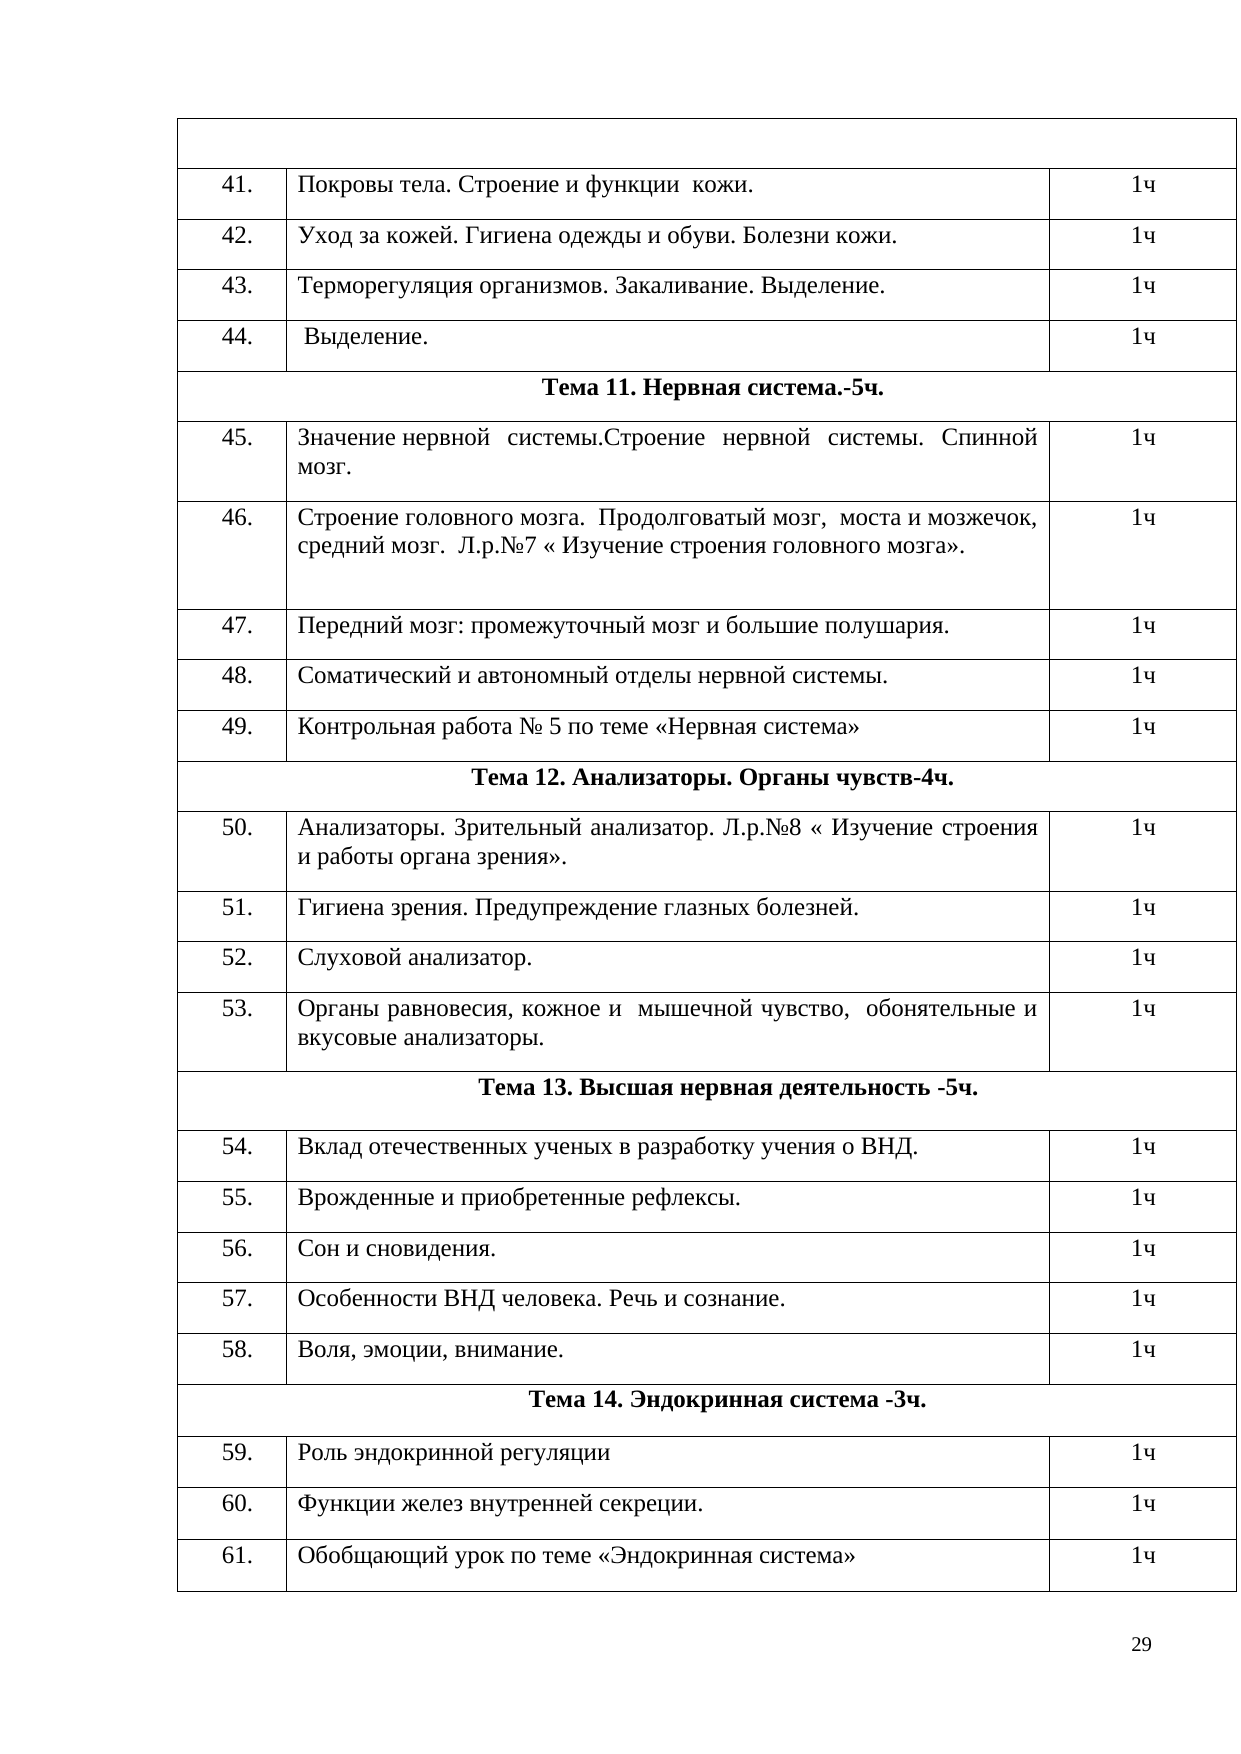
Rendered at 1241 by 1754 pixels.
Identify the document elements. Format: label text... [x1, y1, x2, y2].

table_cell Терморегуляция организмов. Закаливание. Выделение. [287, 270, 1049, 320]
table_cell 61. [178, 1540, 286, 1591]
table_cell 1ч [1050, 1283, 1236, 1333]
table_cell Органы равновесия, кожное и мышечной чувство, обонятельные и вкусовые анализаторы. [287, 993, 1049, 1071]
table_cell Сон и сновидения. [287, 1233, 1049, 1282]
table_cell 56. [178, 1233, 286, 1282]
table_cell 58. [178, 1334, 286, 1383]
table_cell 49. [178, 711, 286, 761]
table_cell 42. [178, 220, 286, 269]
table_cell 1ч [1050, 1334, 1236, 1383]
table_cell Строение головного мозга. Продолговатый мозг, моста и мозжечок, средний мозг. Л.р.№7 « Изучение строения головного мозга». [287, 502, 1049, 609]
table_cell 1ч [1050, 993, 1236, 1071]
table_cell 1ч [1050, 169, 1236, 219]
table_cell 1ч [1050, 422, 1236, 501]
table_cell 1ч [1050, 220, 1236, 269]
table_cell 1ч [1050, 1437, 1236, 1487]
table_cell 1ч [1050, 321, 1236, 371]
table_cell 1ч [1050, 1131, 1236, 1181]
table_cell Анализаторы. Зрительный анализатор. Л.р.№8 « Изучение строения и работы органа зрения». [287, 812, 1049, 891]
table_cell 47. [178, 610, 286, 659]
table_cell Тема 14. Эндокринная система -3ч. [178, 1385, 1236, 1436]
table_cell 41. [178, 169, 286, 219]
table_cell Воля, эмоции, внимание. [287, 1334, 1049, 1383]
table_cell 1ч [1050, 660, 1236, 710]
table_cell 1ч [1050, 892, 1236, 941]
table_cell 52. [178, 942, 286, 992]
table_cell Уход за кожей. Гигиена одежды и обуви. Болезни кожи. [287, 220, 1049, 269]
table_cell 1ч [1050, 610, 1236, 659]
table_cell Слуховой анализатор. [287, 942, 1049, 992]
table_cell Покровы тела. Строение и функции кожи. [287, 169, 1049, 219]
table_cell 51. [178, 892, 286, 941]
table_cell 43. [178, 270, 286, 320]
table_cell 60. [178, 1488, 286, 1539]
table_cell 48. [178, 660, 286, 710]
table_cell 1ч [1050, 812, 1236, 891]
table_cell Тема 12. Анализаторы. Органы чувств-4ч. [178, 762, 1236, 811]
table_cell 46. [178, 502, 286, 609]
table_cell Вклад отечественных ученых в разработку учения о ВНД. [287, 1131, 1049, 1181]
table_cell Обобщающий урок по теме «Эндокринная система» [287, 1540, 1049, 1591]
table_cell 53. [178, 993, 286, 1071]
table_cell Особенности ВНД человека. Речь и сознание. [287, 1283, 1049, 1333]
table_cell Выделение. [287, 321, 1049, 371]
table_cell 1ч [1050, 711, 1236, 761]
table_cell 59. [178, 1437, 286, 1487]
table_cell 44. [178, 321, 286, 371]
table_cell Роль эндокринной регуляции [287, 1437, 1049, 1487]
table_cell 1ч [1050, 1233, 1236, 1282]
table_cell 45. [178, 422, 286, 501]
table_cell 1ч [1050, 1182, 1236, 1232]
table_cell Врожденные и приобретенные рефлексы. [287, 1182, 1049, 1232]
table_cell Передний мозг: промежуточный мозг и большие полушария. [287, 610, 1049, 659]
table_cell Функции желез внутренней секреции. [287, 1488, 1049, 1539]
table_cell 55. [178, 1182, 286, 1232]
table_cell 1ч [1050, 942, 1236, 992]
table_cell Значение нервной системы.Строение нервной системы. Спинной мозг. [287, 422, 1049, 501]
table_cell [178, 119, 1236, 168]
table_cell Тема 11. Нервная система.-5ч. [178, 372, 1236, 421]
table_cell 57. [178, 1283, 286, 1333]
table_cell 1ч [1050, 1488, 1236, 1539]
table_cell Гигиена зрения. Предупреждение глазных болезней. [287, 892, 1049, 941]
table_cell 50. [178, 812, 286, 891]
table_cell 1ч [1050, 270, 1236, 320]
table_cell Соматический и автономный отделы нервной системы. [287, 660, 1049, 710]
table_cell Контрольная работа № 5 по теме «Нервная система» [287, 711, 1049, 761]
table_cell 1ч [1050, 1540, 1236, 1591]
table_cell Тема 13. Высшая нервная деятельность -5ч. [178, 1072, 1236, 1130]
table_cell 1ч [1050, 502, 1236, 609]
table_cell 54. [178, 1131, 286, 1181]
